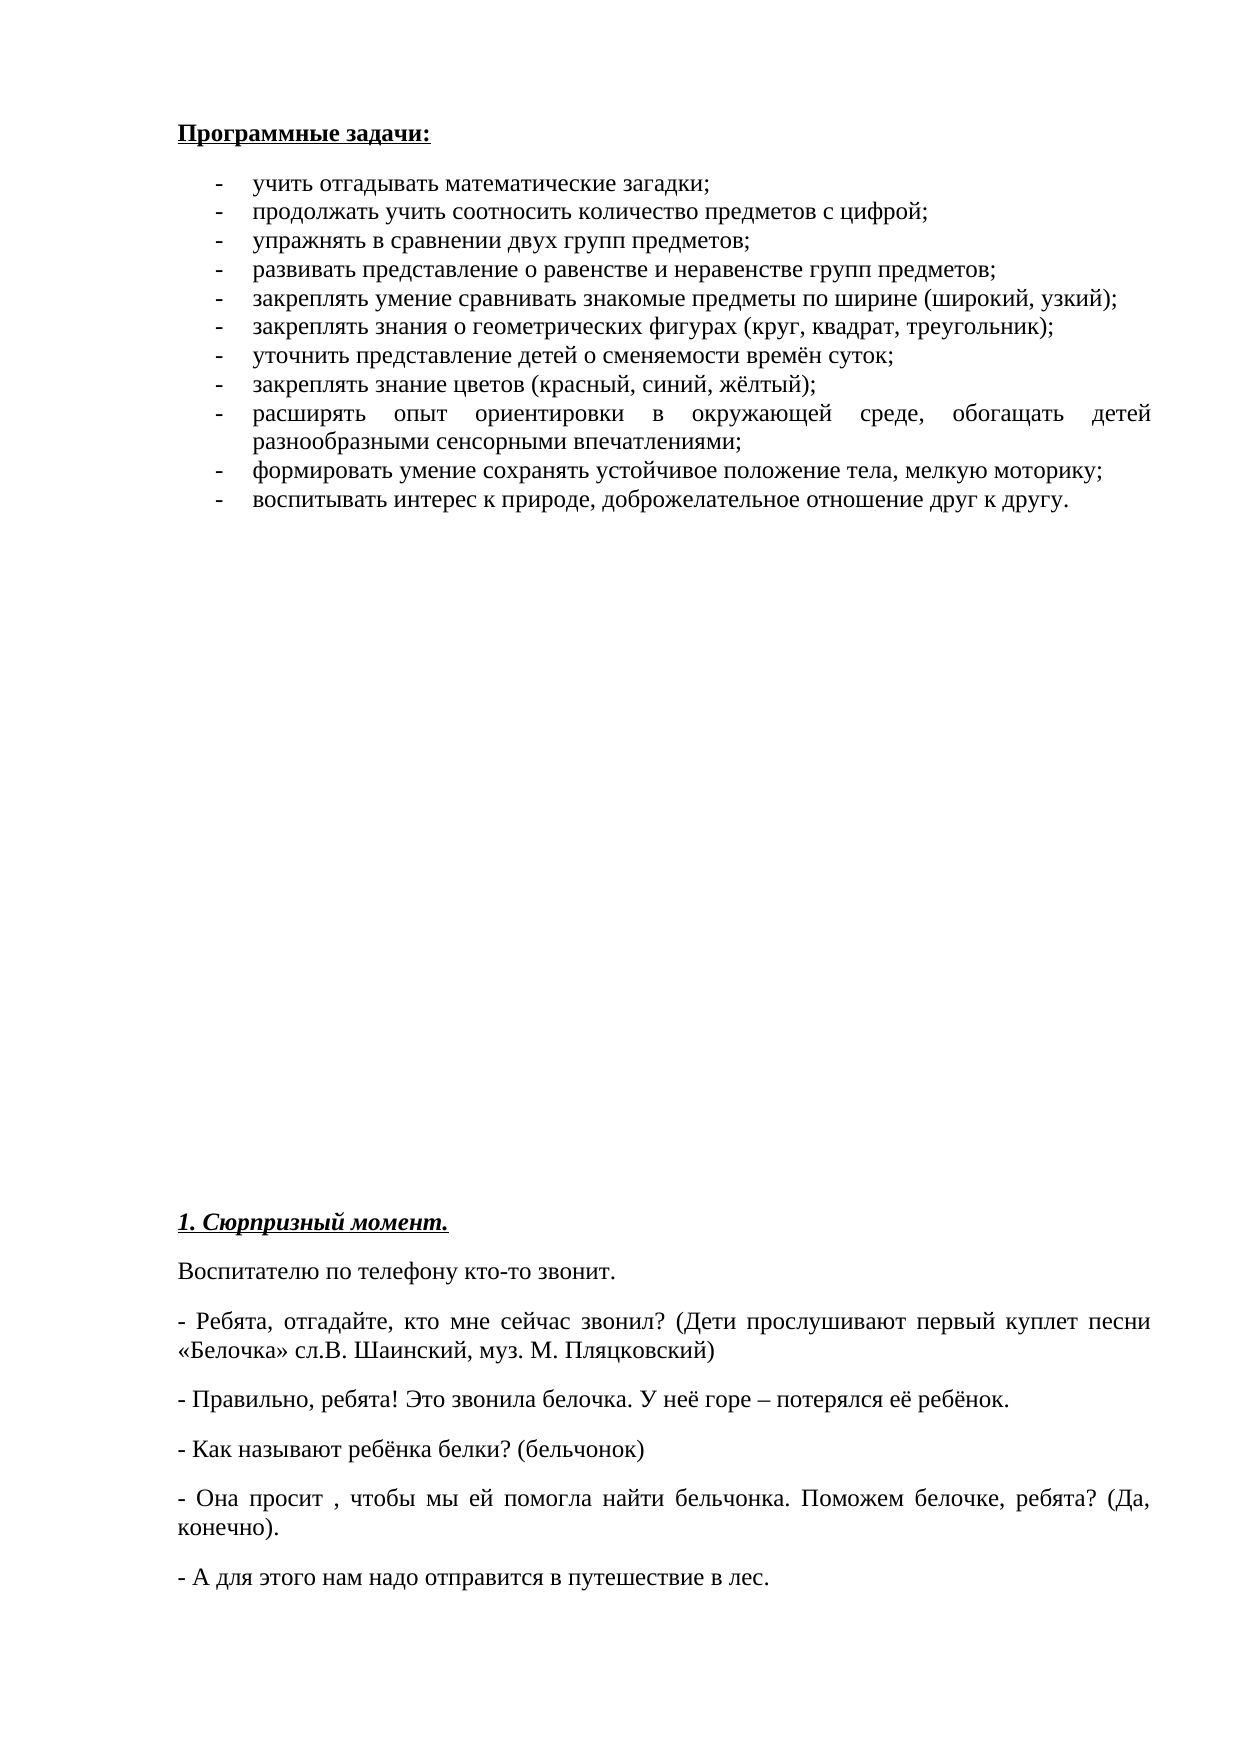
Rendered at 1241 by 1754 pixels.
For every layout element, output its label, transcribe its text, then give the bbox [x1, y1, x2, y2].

text - А для этого нам надо отправится в путешествие в лес. [177, 1562, 1152, 1591]
list упражнять в сравнении двух групп предметов; [215, 225, 1152, 254]
text Программные задачи: [177, 118, 1152, 147]
list закреплять знание цветов (красный, синий, жёлтый); [215, 369, 1152, 398]
text - Она просит , чтобы мы ей помогла найти бельчонка. Поможем белочке, ребята? (Да, конечно). [177, 1483, 1152, 1541]
text - Как называют ребёнка белки? (бельчонок) [177, 1434, 1152, 1463]
list воспитывать интерес к природе, доброжелательное отношение друг к другу. [215, 484, 1152, 513]
list уточнить представление детей о сменяемости времён суток; [215, 340, 1152, 369]
list формировать умение сохранять устойчивое положение тела, мелкую моторику; [215, 455, 1152, 484]
text - Правильно, ребята! Это звонила белочка. У неё горе – потерялся её ребёнок. [177, 1384, 1152, 1413]
text - Ребята, отгадайте, кто мне сейчас звонил? (Дети прослушивают первый куплет песни «Белочка» сл.В. Шаинский, муз. М. Пляцковский) [177, 1306, 1152, 1363]
list закреплять умение сравнивать знакомые предметы по ширине (широкий, узкий); [215, 283, 1152, 311]
list закреплять знания о геометрических фигурах (круг, квадрат, треугольник); [215, 311, 1152, 340]
list учить отгадывать математические загадки; [215, 168, 1152, 196]
list расширять опыт ориентировки в окружающей среде, обогащать детей разнообразными сенсорными впечатлениями; [215, 398, 1152, 455]
text 1. Сюрпризный момент. [177, 1207, 1152, 1236]
text Воспитателю по телефону кто-то звонит. [177, 1256, 1152, 1285]
list продолжать учить соотносить количество предметов с цифрой; [215, 196, 1152, 225]
list развивать представление о равенстве и неравенстве групп предметов; [215, 254, 1152, 283]
